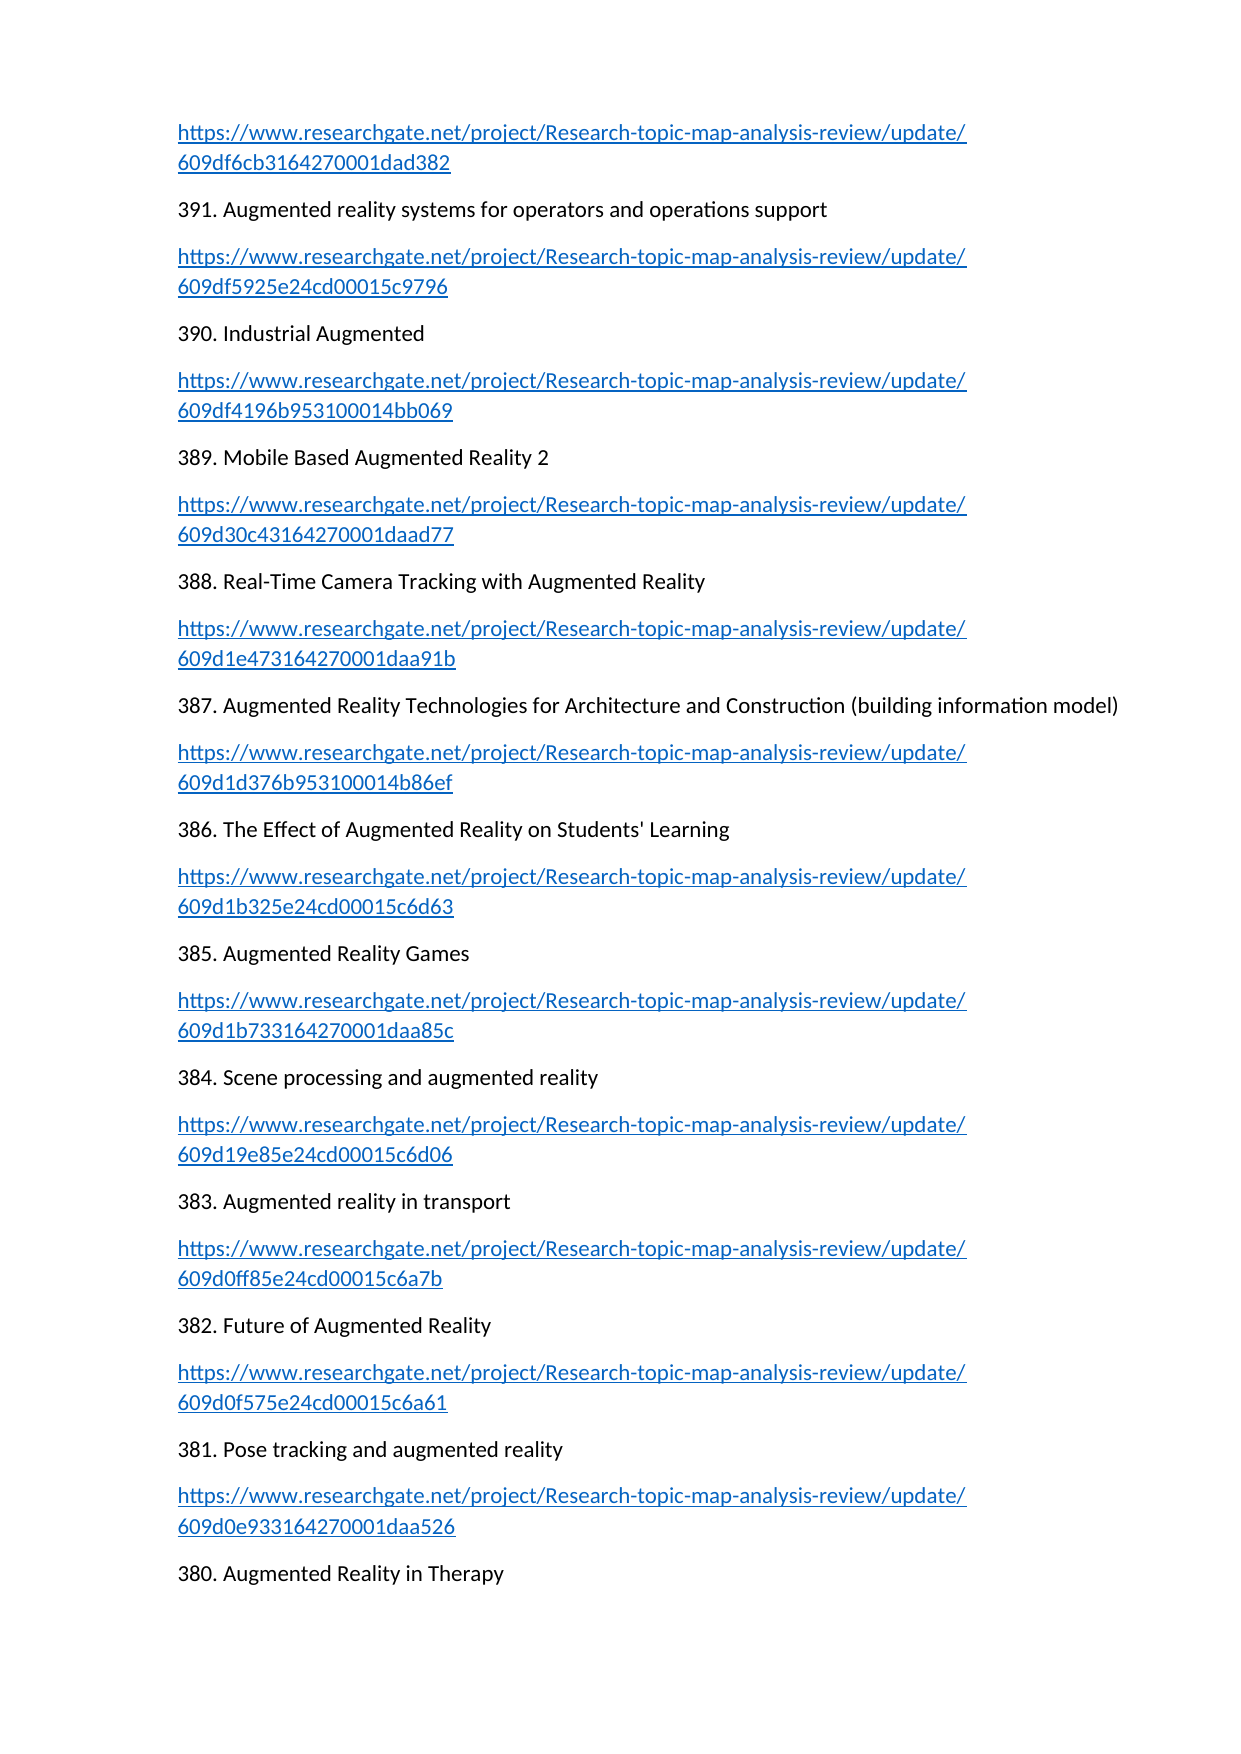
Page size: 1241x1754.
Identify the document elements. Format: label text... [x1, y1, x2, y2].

text https://www.researchgate.net/project/Research-topic-map-analysis-review/update/609d1d376b953100014b86ef [177, 738, 1152, 796]
text 384. Scene processing and augmented reality [177, 1063, 1152, 1091]
text https://www.researchgate.net/project/Research-topic-map-analysis-review/update/609d1e473164270001daa91b [177, 614, 1152, 672]
text 387. Augmented Reality Technologies for Architecture and Construction (building information model) [177, 691, 1152, 719]
text 386. The Effect of Augmented Reality on Students' Learning [177, 815, 1152, 843]
text 391. Augmented reality systems for operators and operations support [177, 195, 1152, 223]
text 389. Mobile Based Augmented Reality 2 [177, 443, 1152, 471]
text 390. Industrial Augmented [177, 319, 1152, 347]
text 381. Pose tracking and augmented reality [177, 1435, 1152, 1463]
text 383. Augmented reality in transport [177, 1187, 1152, 1215]
text https://www.researchgate.net/project/Research-topic-map-analysis-review/update/609d19e85e24cd00015c6d06 [177, 1110, 1152, 1168]
text 382. Future of Augmented Reality [177, 1311, 1152, 1339]
text 380. Augmented Reality in Therapy [177, 1559, 1152, 1587]
text https://www.researchgate.net/project/Research-topic-map-analysis-review/update/609d0f575e24cd00015c6a61 [177, 1358, 1152, 1416]
text 385. Augmented Reality Games [177, 939, 1152, 967]
text https://www.researchgate.net/project/Research-topic-map-analysis-review/update/609df6cb3164270001dad382 [177, 118, 1152, 176]
text 388. Real-Time Camera Tracking with Augmented Reality [177, 567, 1152, 595]
text https://www.researchgate.net/project/Research-topic-map-analysis-review/update/609d1b733164270001daa85c [177, 986, 1152, 1044]
text https://www.researchgate.net/project/Research-topic-map-analysis-review/update/609df5925e24cd00015c9796 [177, 242, 1152, 300]
text https://www.researchgate.net/project/Research-topic-map-analysis-review/update/609d1b325e24cd00015c6d63 [177, 862, 1152, 920]
text https://www.researchgate.net/project/Research-topic-map-analysis-review/update/609d0e933164270001daa526 [177, 1482, 1152, 1540]
text https://www.researchgate.net/project/Research-topic-map-analysis-review/update/609d0ff85e24cd00015c6a7b [177, 1234, 1152, 1292]
text https://www.researchgate.net/project/Research-topic-map-analysis-review/update/609df4196b953100014bb069 [177, 366, 1152, 424]
text https://www.researchgate.net/project/Research-topic-map-analysis-review/update/609d30c43164270001daad77 [177, 490, 1152, 548]
